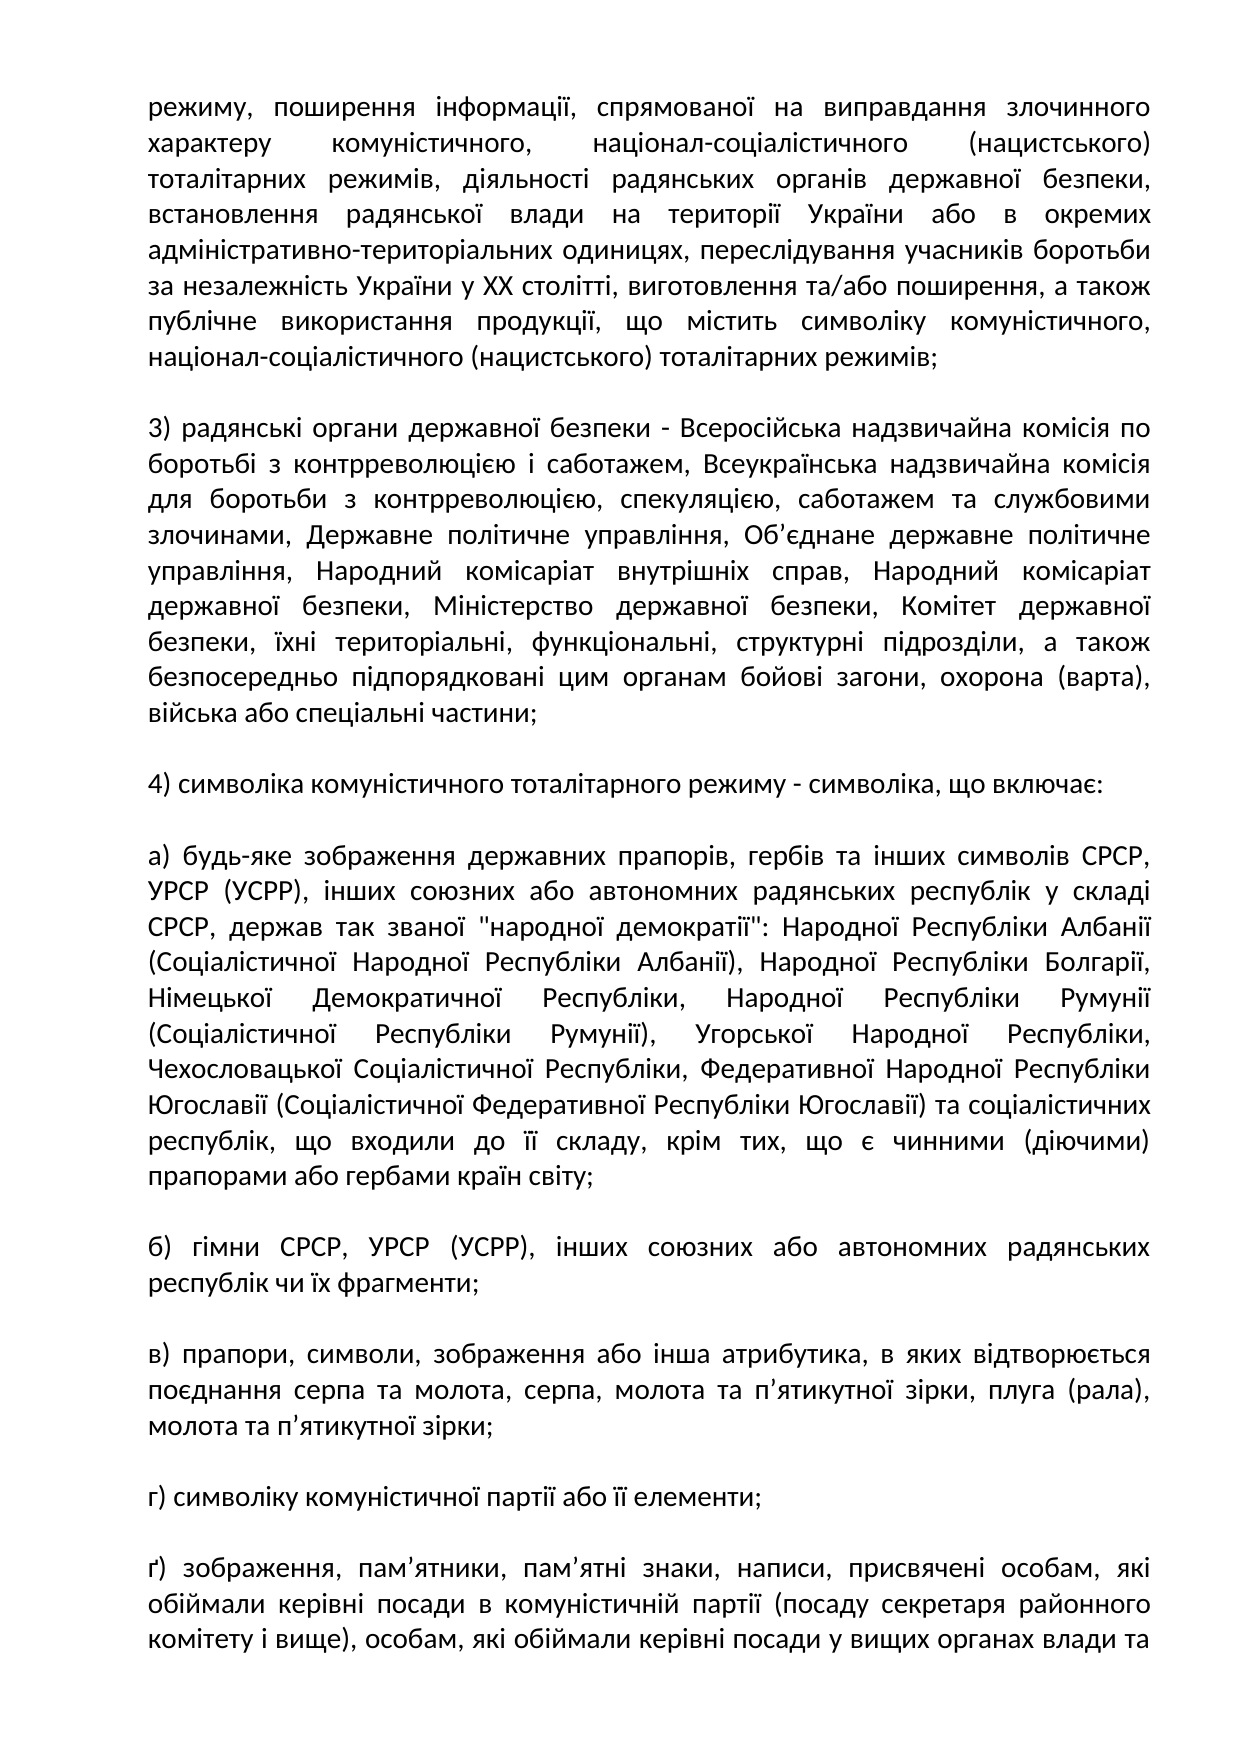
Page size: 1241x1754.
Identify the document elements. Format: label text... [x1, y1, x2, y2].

text а) будь-яке зображення державних прапорів, гербів та інших символів СРСР, УРСР (УСРР), інших союзних або автономних радянських республік у складі СРСР, держав так званої "народної демократії": Народної Республіки Албанії (Соціалістичної Народної Республіки Албанії), Народної Республіки Болгарії, Німецької Демократичної Республіки, Народної Республіки Румунії (Соціалістичної Республіки Румунії), Угорської Народної Республіки, Чехословацької Соціалістичної Республіки, Федеративної Народної Республіки Югославії (Соціалістичної Федеративної Республіки Югославії) та соціалістичних республік, що входили до її складу, крім тих, що є чинними (діючими) прапорами або гербами країн світу; [148, 837, 1152, 1193]
text 3) радянські органи державної безпеки - Всеросійська надзвичайна комісія по боротьбі з контрреволюцією і саботажем, Всеукраїнська надзвичайна комісія для боротьби з контрреволюцією, спекуляцією, саботажем та службовими злочинами, Державне політичне управління, Об’єднане державне політичне управління, Народний комісаріат внутрішніх справ, Народний комісаріат державної безпеки, Міністерство державної безпеки, Комітет державної безпеки, їхні територіальні, функціональні, структурні підрозділи, а також безпосередньо підпорядковані цим органам бойові загони, охорона (варта), війська або спеціальні частини; [148, 409, 1152, 730]
text г) символіку комуністичної партії або її елементи; [148, 1478, 1152, 1513]
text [148, 1549, 1152, 1656]
text в) прапори, символи, зображення або інша атрибутика, в яких відтворюється поєднання серпа та молота, серпа, молота та п’ятикутної зірки, плуга (рала), молота та п’ятикутної зірки; [148, 1335, 1152, 1442]
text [148, 88, 1152, 373]
text 4) символіка комуністичного тоталітарного режиму - символіка, що включає: [148, 765, 1152, 801]
text б) гімни СРСР, УРСР (УСРР), інших союзних або автономних радянських республік чи їх фрагменти; [148, 1228, 1152, 1300]
